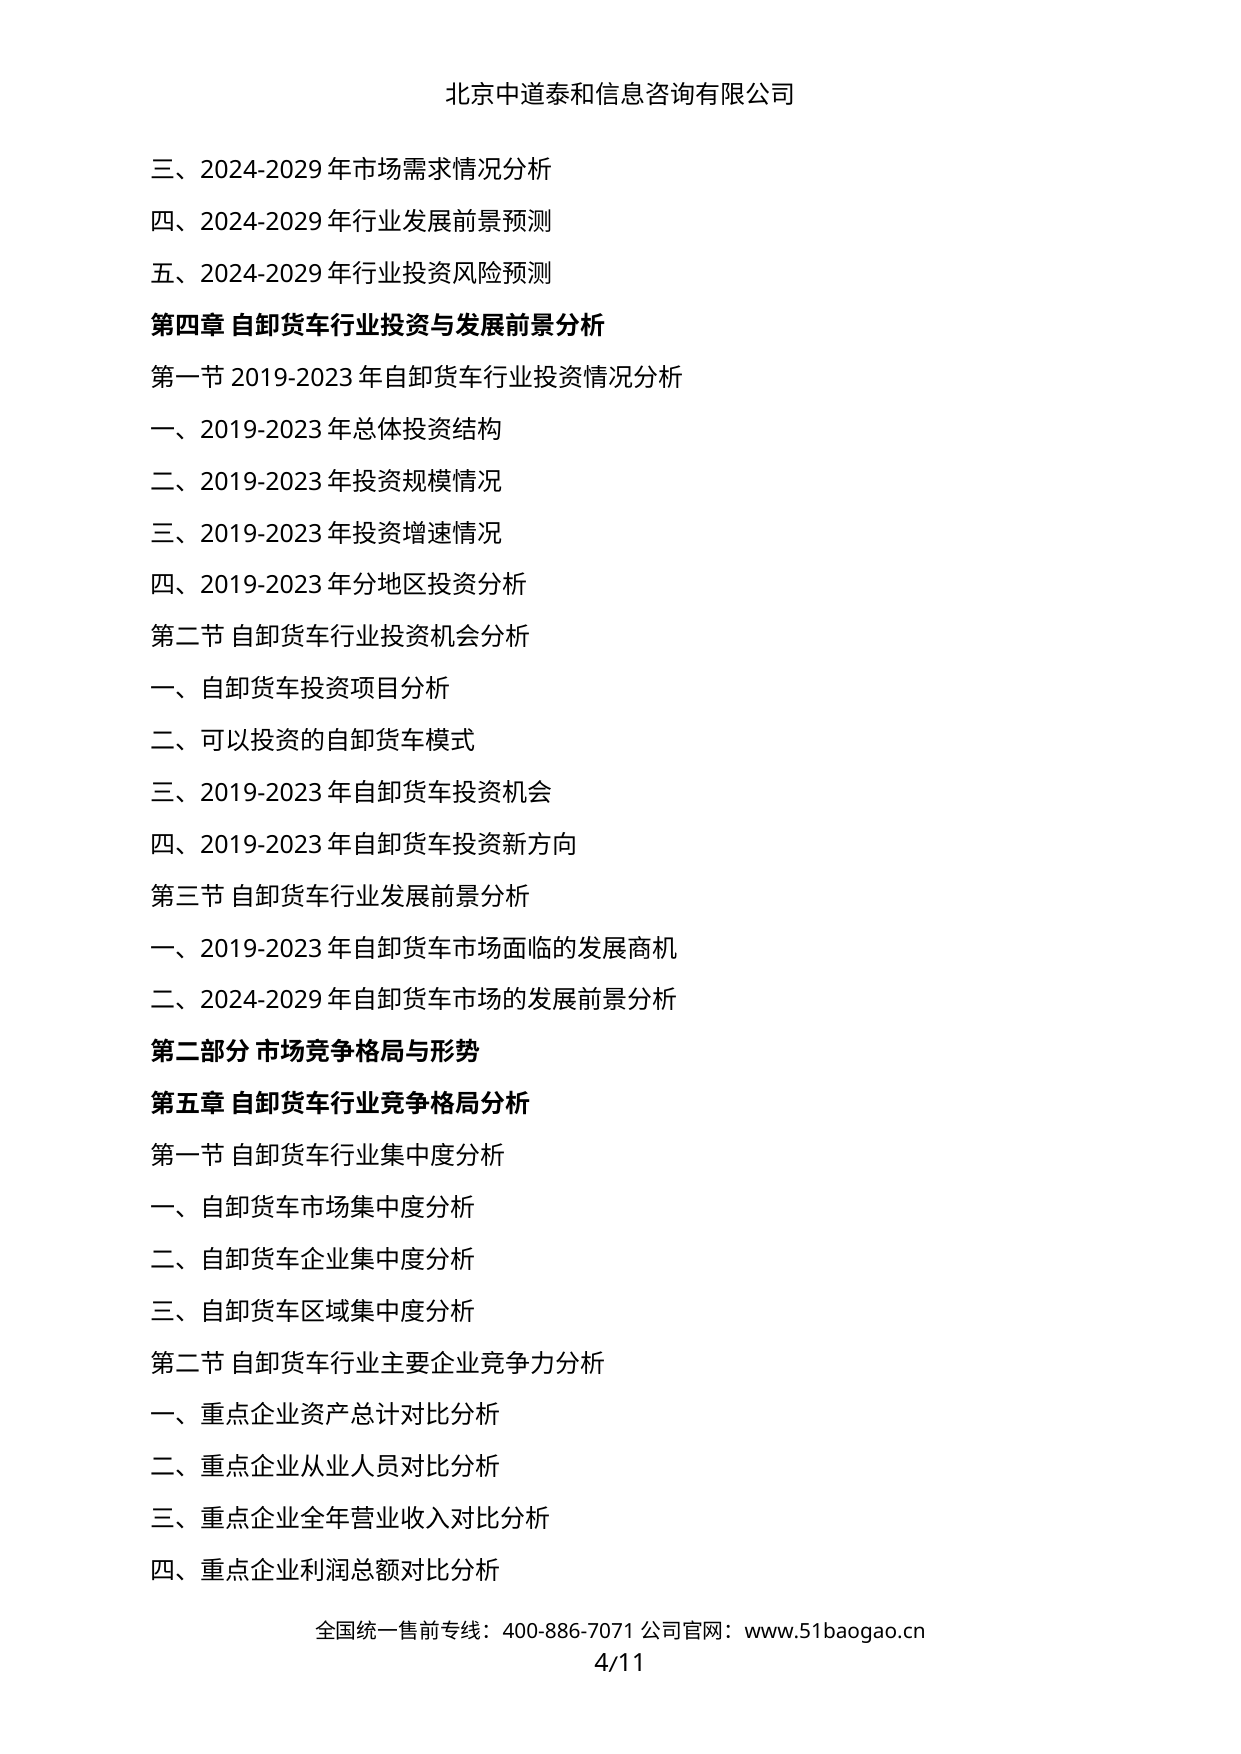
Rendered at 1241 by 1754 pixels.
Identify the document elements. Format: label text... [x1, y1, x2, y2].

text 三、2024-2029年市场需求情况分析 [150, 150, 1090, 186]
text 三、2019-2023年投资增速情况 [150, 513, 1090, 549]
text 二、可以投资的自卸货车模式 [150, 721, 1090, 757]
text 第一节 2019-2023年自卸货车行业投资情况分析 [150, 357, 1090, 394]
text 三、重点企业全年营业收入对比分析 [150, 1499, 1090, 1535]
text 二、2019-2023年投资规模情况 [150, 461, 1090, 497]
text 四、2019-2023年分地区投资分析 [150, 565, 1090, 601]
text 第二部分 市场竞争格局与形势 [150, 1032, 1090, 1068]
text 第二节 自卸货车行业投资机会分析 [150, 617, 1090, 653]
text 第三节 自卸货车行业发展前景分析 [150, 876, 1090, 912]
text 二、重点企业从业人员对比分析 [150, 1447, 1090, 1483]
text 第五章 自卸货车行业竞争格局分析 [150, 1084, 1090, 1120]
text 一、自卸货车市场集中度分析 [150, 1187, 1090, 1224]
text 四、重点企业利润总额对比分析 [150, 1551, 1090, 1587]
text 二、2024-2029年自卸货车市场的发展前景分析 [150, 980, 1090, 1016]
text 第一节 自卸货车行业集中度分析 [150, 1136, 1090, 1172]
text 三、2019-2023年自卸货车投资机会 [150, 772, 1090, 809]
text 四、2024-2029年行业发展前景预测 [150, 202, 1090, 238]
text 一、2019-2023年自卸货车市场面临的发展商机 [150, 928, 1090, 964]
text 一、2019-2023年总体投资结构 [150, 409, 1090, 446]
text 一、重点企业资产总计对比分析 [150, 1395, 1090, 1431]
text 第二节 自卸货车行业主要企业竞争力分析 [150, 1343, 1090, 1379]
text 第四章 自卸货车行业投资与发展前景分析 [150, 306, 1090, 342]
text 二、自卸货车企业集中度分析 [150, 1239, 1090, 1276]
text 三、自卸货车区域集中度分析 [150, 1291, 1090, 1327]
text 五、2024-2029年行业投资风险预测 [150, 254, 1090, 290]
text 一、自卸货车投资项目分析 [150, 669, 1090, 705]
text 四、2019-2023年自卸货车投资新方向 [150, 824, 1090, 861]
